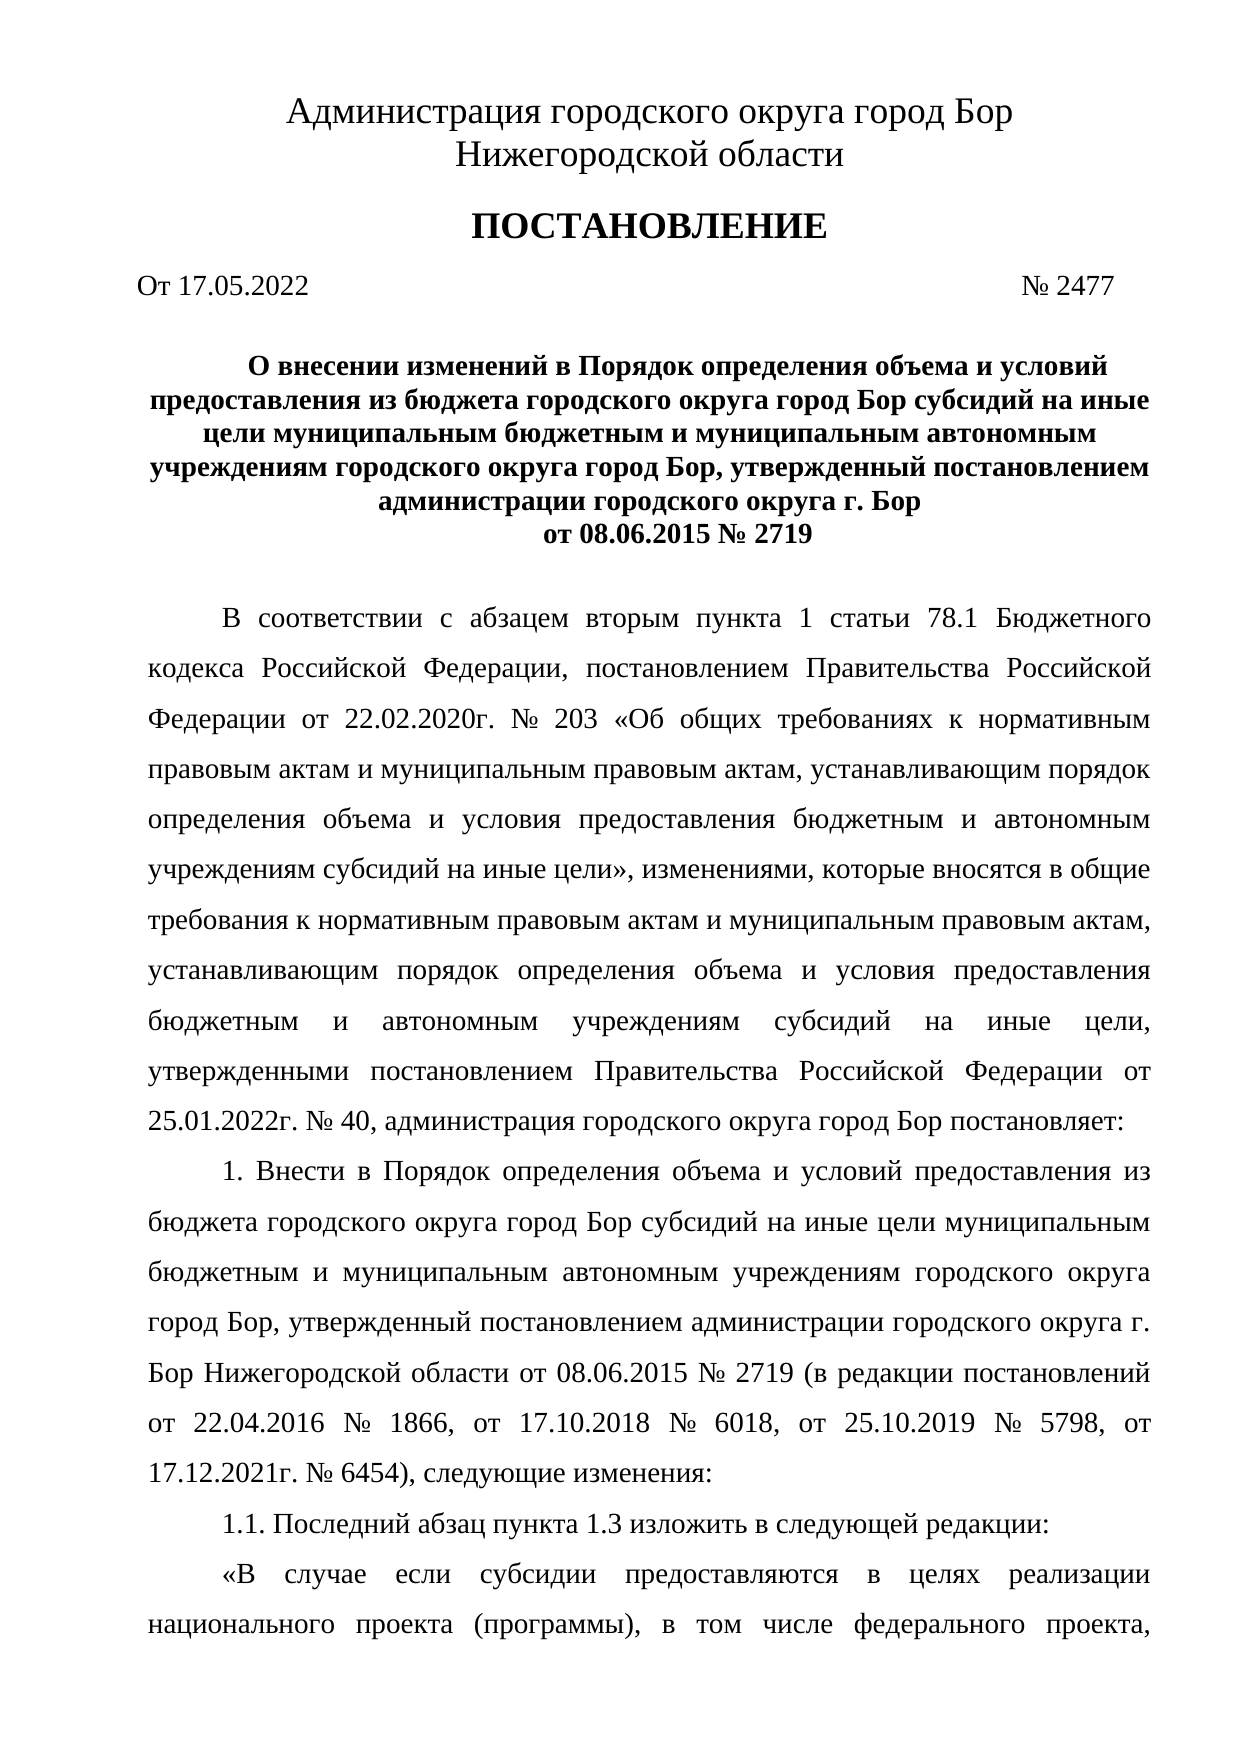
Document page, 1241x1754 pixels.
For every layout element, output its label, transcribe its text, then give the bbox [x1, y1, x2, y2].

text 1.1. Последний абзац пункта 1.3 изложить в следующей редакции: [148, 1506, 1152, 1539]
text В соответствии с абзацем вторым пункта 1 статьи 78.1 Бюджетного кодекса Российской Федерации, постановлением Правительства Российской Федерации от 22.02.2020г. № 203 «Об общих требованиях к нормативным правовым актам и муниципальным правовым актам, устанавливающим порядок определения объема и условия предоставления бюджетным и автономным учреждениям субсидий на иные цели», изменениями, которые вносятся в общие требования к нормативным правовым актам и муниципальным правовым актам, устанавливающим порядок определения объема и условия предоставления бюджетным и автономным учреждениям субсидий на иные цели, утвержденными постановлением Правительства Российской Федерации от 25.01.2022г. № 40, администрация городского округа город Бор постановляет: [148, 600, 1152, 1137]
text 1. Внести в Порядок определения объема и условий предоставления из бюджета городского округа город Бор субсидий на иные цели муниципальным бюджетным и муниципальным автономным учреждениям городского округа город Бор, утвержденный постановлением администрации городского округа г. Бор Нижегородской области от 08.06.2015 № 2719 (в редакции постановлений от 22.04.2016 № 1866, от 17.10.2018 № 6018, от 25.10.2019 № 5798, от 17.12.2021г. № 6454), следующие изменения: [148, 1153, 1152, 1489]
title Нижегородской области [148, 132, 1152, 175]
title Администрация городского округа город Бор [148, 89, 1152, 132]
table_header № 2477 [609, 268, 1130, 315]
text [148, 1556, 1152, 1640]
text от 08.06.2015 № 2719 [148, 516, 1152, 550]
table_header От 17.05.2022 [125, 268, 609, 315]
title ПОСТАНОВЛЕНИЕ [148, 204, 1152, 247]
text О внесении изменений в Порядок определения объема и условий предоставления из бюджета городского округа город Бор субсидий на иные цели муниципальным бюджетным и муниципальным автономным учреждениям городского округа город Бор, утвержденный постановлением администрации городского округа г. Бор [148, 348, 1152, 516]
